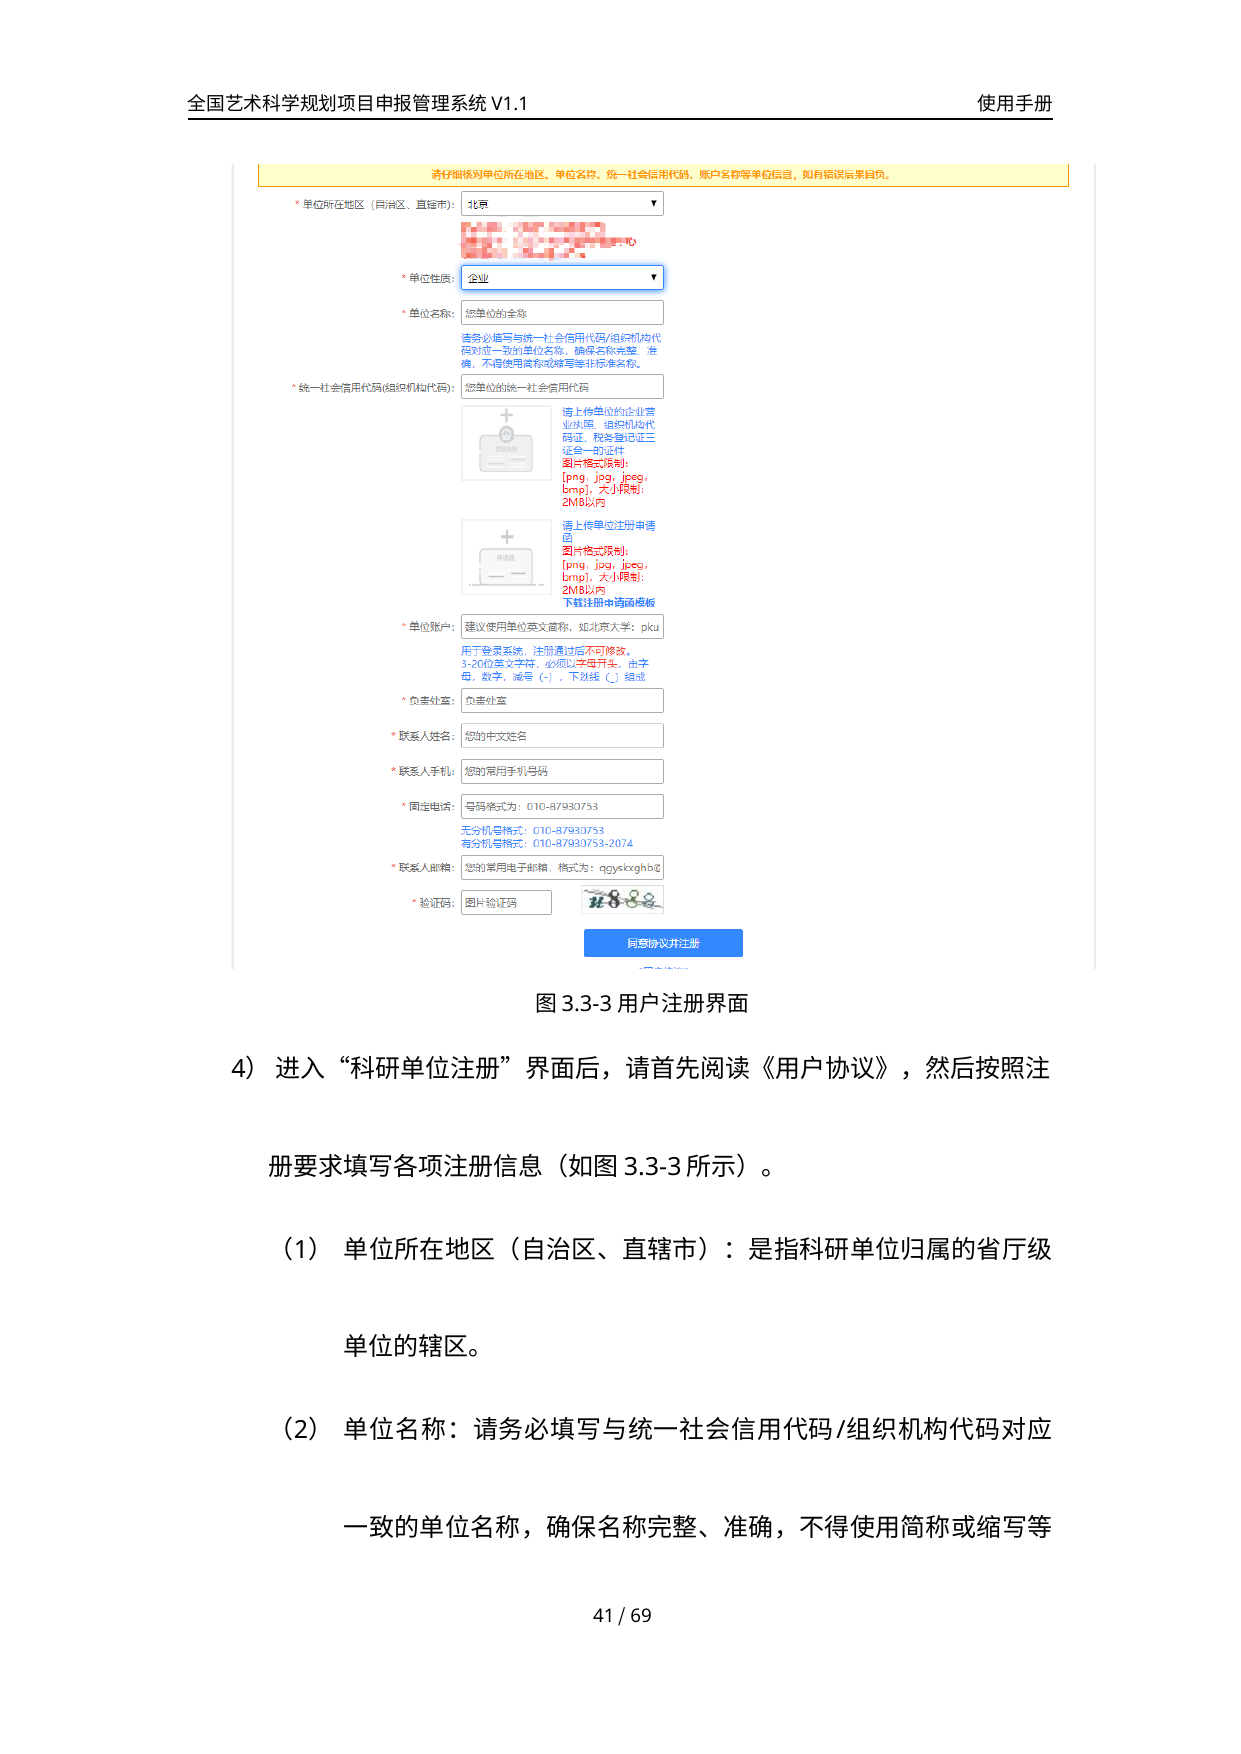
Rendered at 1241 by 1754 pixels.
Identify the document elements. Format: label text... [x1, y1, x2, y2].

picture [231, 164, 1097, 969]
list 单位所在地区（自治区、直辖市）：是指科研单位归属的省厅级单位的辖区。 [269, 1215, 1053, 1377]
text 图3.3-3 用户注册界面 [231, 986, 1053, 1018]
list 进入“科研单位注册”界面后，请首先阅读《用户协议》，然后按照注册要求填写各项注册信息（如图3.3-3所示）。 [231, 1034, 1053, 1197]
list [269, 1396, 1053, 1558]
